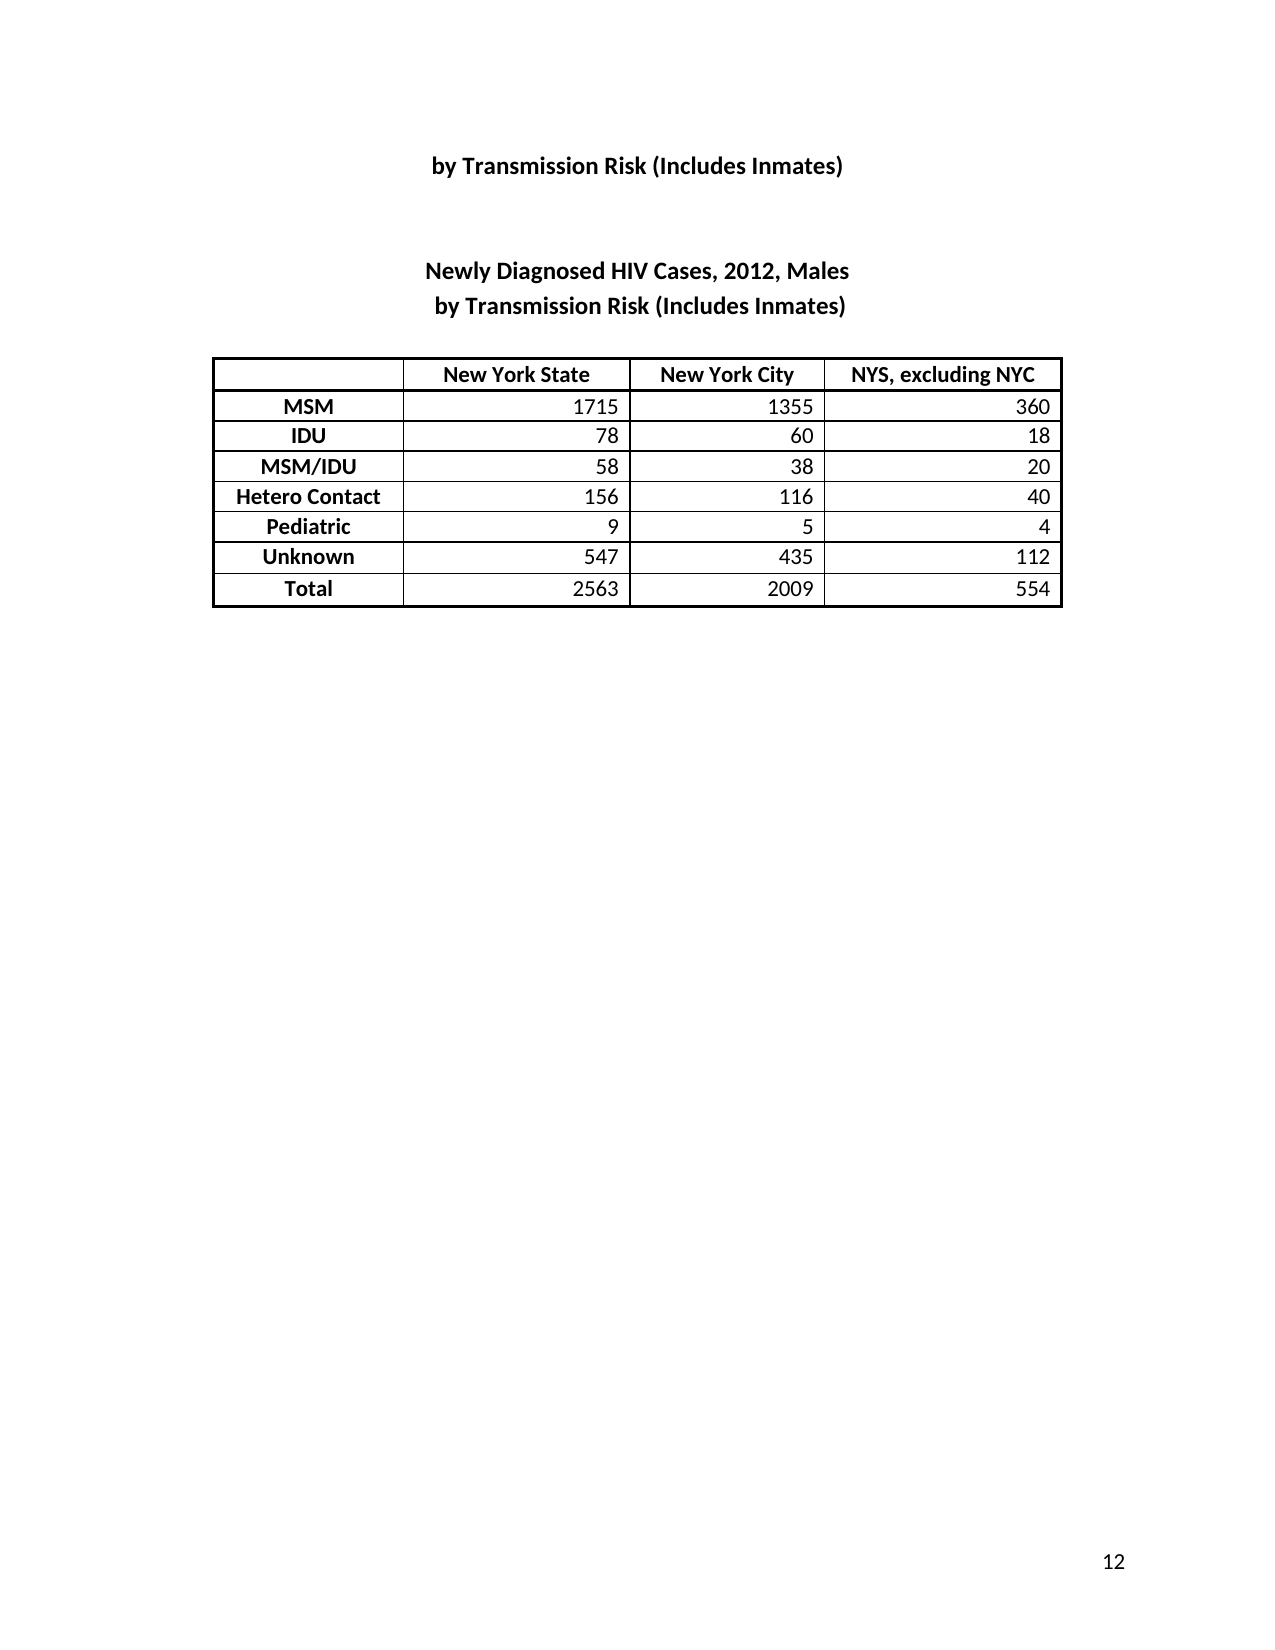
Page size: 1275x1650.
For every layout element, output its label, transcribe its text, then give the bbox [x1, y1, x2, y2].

table_cell 360 [825, 392, 1060, 420]
table_cell 2009 [631, 574, 824, 604]
table_cell Unknown [215, 543, 403, 573]
table_cell 4 [825, 512, 1060, 541]
table_cell 547 [404, 543, 629, 573]
table_cell 9 [404, 512, 629, 541]
text by Transmission Risk (Includes Inmates) [150, 150, 1125, 181]
table_cell 1715 [404, 392, 629, 420]
table_cell 554 [825, 574, 1060, 604]
text Newly Diagnosed HIV Cases, 2012, Males by Transmission Risk (Includes Inmates) [150, 255, 1125, 321]
table_cell 40 [825, 482, 1060, 511]
table_header New York City [631, 360, 824, 389]
table_cell 78 [404, 422, 629, 450]
table_cell 116 [631, 482, 824, 511]
table_cell MSM/IDU [215, 452, 403, 481]
table_header NYS, excluding NYC [825, 360, 1060, 389]
table_cell 20 [825, 452, 1060, 481]
table_cell MSM [215, 392, 403, 420]
table_cell 112 [825, 543, 1060, 573]
table_cell 1355 [631, 392, 824, 420]
table_cell 2563 [404, 574, 629, 604]
table_cell 5 [631, 512, 824, 541]
table_cell 60 [631, 422, 824, 450]
table_cell Total [215, 574, 403, 604]
table_cell 38 [631, 452, 824, 481]
table_header New York State [404, 360, 629, 389]
table_cell Hetero Contact [215, 482, 403, 511]
table_cell 18 [825, 422, 1060, 450]
table_cell 58 [404, 452, 629, 481]
table_header [215, 360, 403, 389]
table_cell Pediatric [215, 512, 403, 541]
table_cell 156 [404, 482, 629, 511]
table_cell 435 [631, 543, 824, 573]
table_cell IDU [215, 422, 403, 450]
